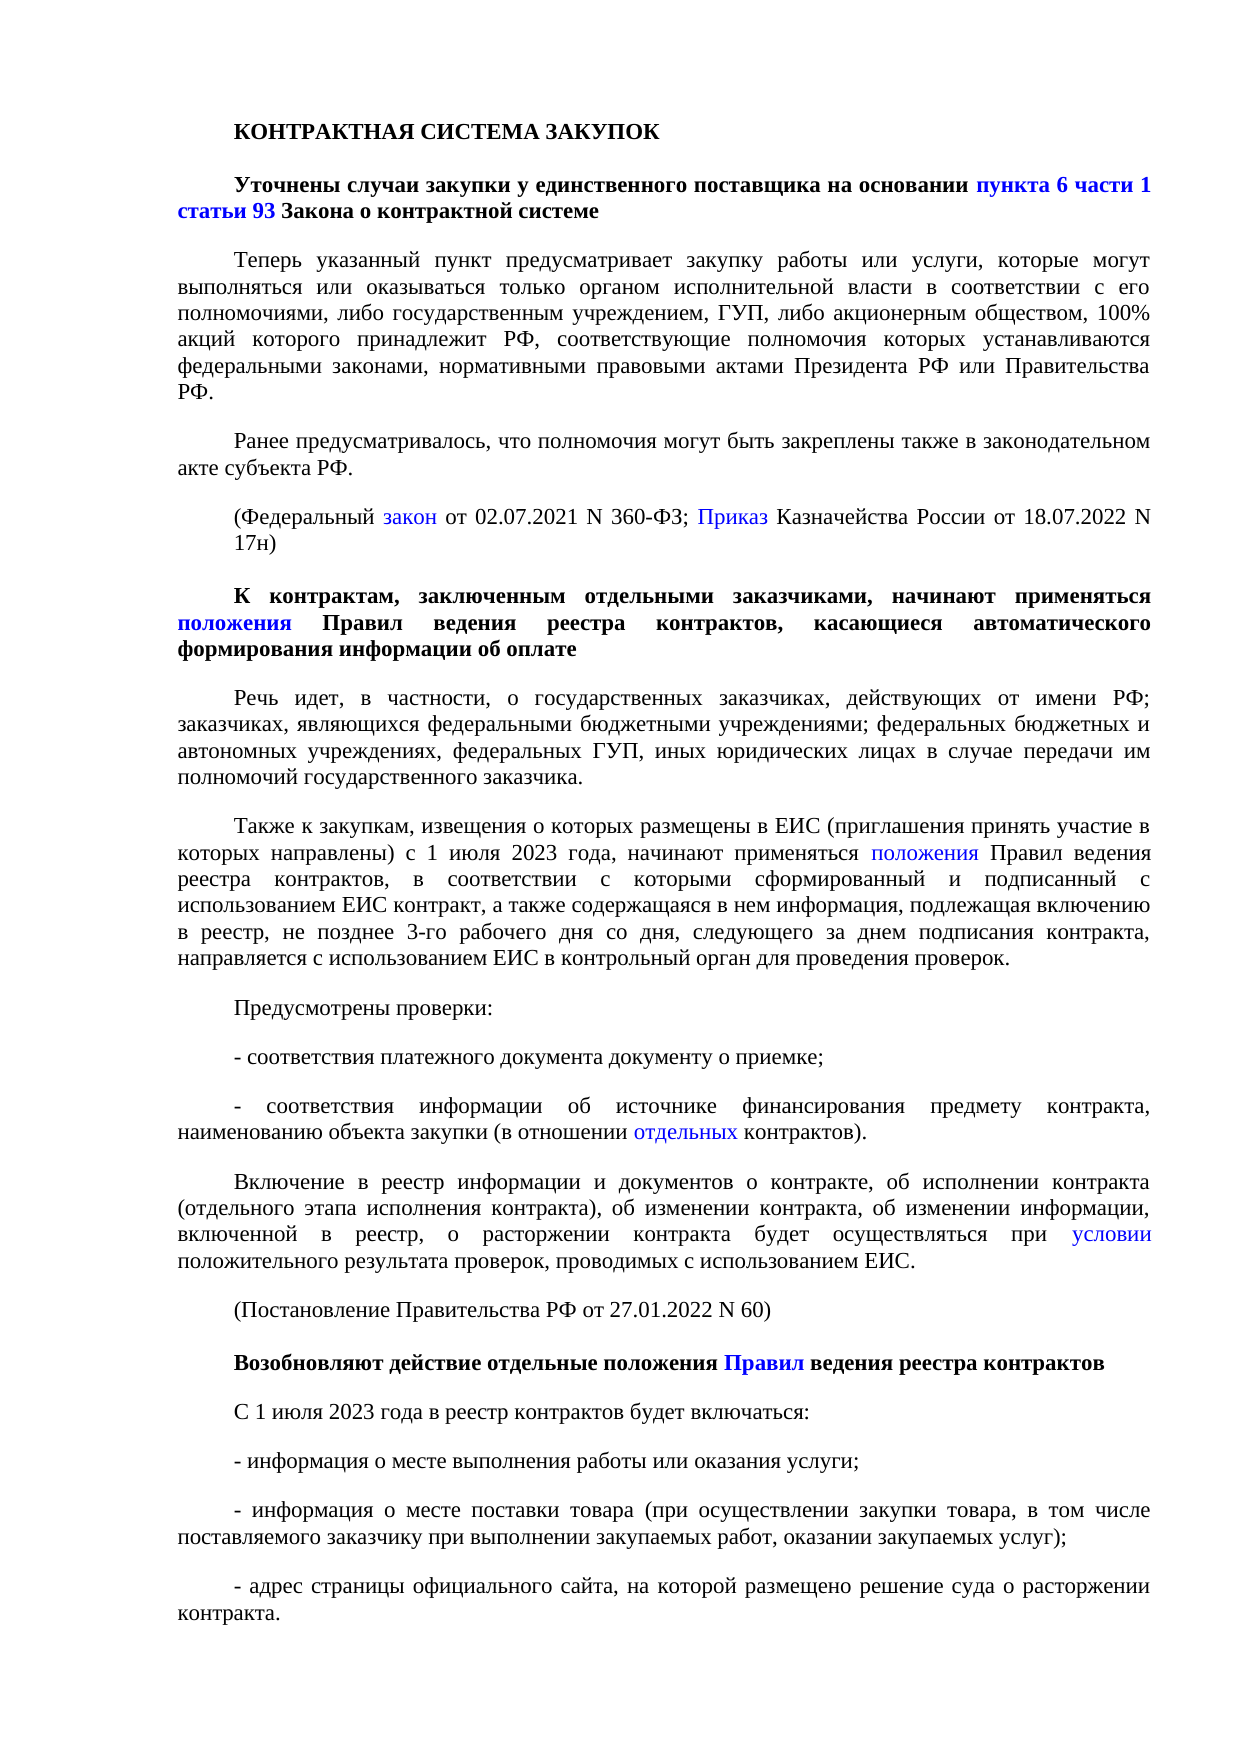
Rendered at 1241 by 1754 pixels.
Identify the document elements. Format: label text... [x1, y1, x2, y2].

text - информация о месте поставки товара (при осуществлении закупки товара, в том числе поставляемого заказчику при выполнении закупаемых работ, оказании закупаемых услуг); [177, 1497, 1152, 1549]
text Также к закупкам, извещения о которых размещены в ЕИС (приглашения принять участие в которых направлены) с 1 июля 2023 года, начинают применяться положения Правил ведения реестра контрактов, в соответствии с которыми сформированный и подписанный с использованием ЕИС контракт, а также содержащаяся в нем информация, подлежащая включению в реестр, не позднее 3-го рабочего дня со дня, следующего за днем подписания контракта, направляется с использованием ЕИС в контрольный орган для проведения проверок. [177, 812, 1152, 971]
text Включение в реестр информации и документов о контракте, об исполнении контракта (отдельного этапа исполнения контракта), об изменении контракта, об изменении информации, включенной в реестр, о расторжении контракта будет осуществляться при условии положительного результата проверок, проводимых с использованием ЕИС. [177, 1168, 1152, 1273]
text С 1 июля 2023 года в реестр контрактов будет включаться: [177, 1398, 1152, 1424]
text - соответствия платежного документа документу о приемке; [177, 1043, 1152, 1069]
text Возобновляют действие отдельные положения Правил ведения реестра контрактов [177, 1349, 1152, 1375]
text Речь идет, в частности, о государственных заказчиках, действующих от имени РФ; заказчиках, являющихся федеральными бюджетными учреждениями; федеральных бюджетных и автономных учреждениях, федеральных ГУП, иных юридических лицах в случае передачи им полномочий государственного заказчика. [177, 684, 1152, 789]
text - адрес страницы официального сайта, на которой размещено решение суда о расторжении контракта. [177, 1572, 1152, 1625]
text Теперь указанный пункт предусматривает закупку работы или услуги, которые могут выполняться или оказываться только органом исполнительной власти в соответствии с его полномочиями, либо государственным учреждением, ГУП, либо акционерным обществом, 100% акций которого принадлежит РФ, соответствующие полномочия которых устанавливаются федеральными законами, нормативными правовыми актами Президента РФ или Правительства РФ. [177, 246, 1152, 404]
text Уточнены случаи закупки у единственного поставщика на основании пункта 6 части 1 статьи 93 Закона о контрактной системе [177, 171, 1152, 223]
text Ранее предусматривалось, что полномочия могут быть закреплены также в законодательном акте субъекта РФ. [177, 427, 1152, 480]
text - соответствия информации об источнике финансирования предмету контракта, наименованию объекта закупки (в отношении отдельных контрактов). [177, 1092, 1152, 1145]
text (Постановление Правительства РФ от 27.01.2022 N 60) [233, 1296, 1152, 1322]
text К контрактам, заключенным отдельными заказчиками, начинают применяться положения Правил ведения реестра контрактов, касающиеся автоматического формирования информации об оплате [177, 582, 1152, 661]
text Предусмотрены проверки: [177, 993, 1152, 1020]
text КОНТРАКТНАЯ СИСТЕМА ЗАКУПОК [177, 118, 1152, 144]
text (Федеральный закон от 02.07.2021 N 360-ФЗ; Приказ Казначейства России от 18.07.2022 N 17н) [233, 503, 1152, 556]
text - информация о месте выполнения работы или оказания услуги; [177, 1447, 1152, 1474]
